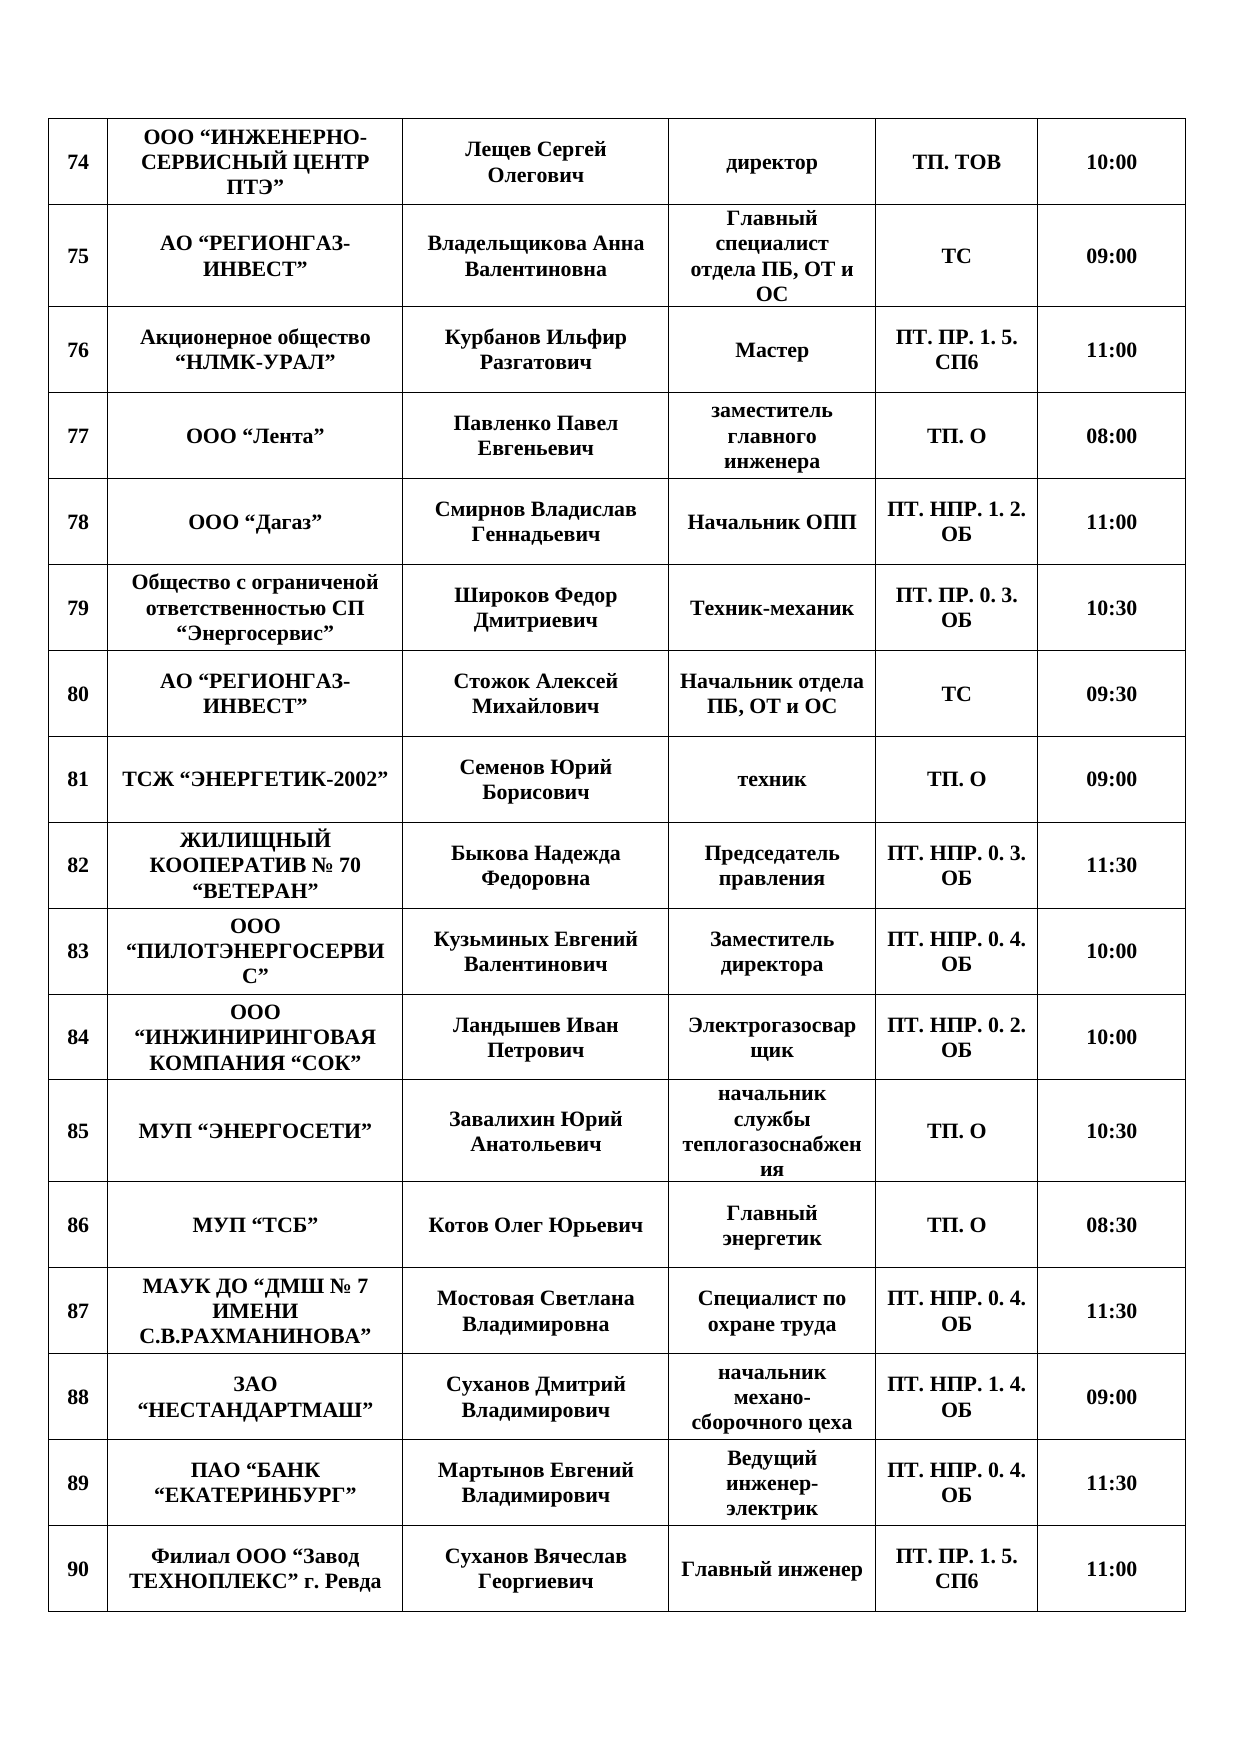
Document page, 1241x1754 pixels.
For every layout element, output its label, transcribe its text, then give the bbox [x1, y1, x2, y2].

table_cell ООО “ИНЖИНИРИНГОВАЯ КОМПАНИЯ “СОК” [108, 995, 402, 1079]
table_cell 75 [49, 205, 107, 306]
table_cell 09:00 [1038, 205, 1185, 306]
table_cell 10:30 [1038, 565, 1185, 650]
table_cell 82 [49, 823, 107, 907]
table_cell 11:00 [1038, 1526, 1185, 1611]
table_cell ООО “Лента” [108, 393, 402, 478]
table_cell ЗАО “НЕСТАНДАРТМАШ” [108, 1354, 402, 1439]
table_cell Широков Федор Дмитриевич [403, 565, 668, 650]
table_cell Суханов Дмитрий Владимирович [403, 1354, 668, 1439]
table_cell Лещев Сергей Олегович [403, 119, 668, 204]
table_cell 74 [49, 119, 107, 204]
table_cell 10:30 [1038, 1080, 1185, 1181]
table_cell 09:00 [1038, 737, 1185, 822]
table_cell Завалихин Юрий Анатольевич [403, 1080, 668, 1181]
table_cell 11:00 [1038, 479, 1185, 564]
table_cell Быкова Надежда Федоровна [403, 823, 668, 907]
table_cell Мастер [669, 307, 875, 392]
table_cell ПТ. ПР. 1. 5. СП6 [876, 1526, 1037, 1611]
table_cell Председатель правления [669, 823, 875, 907]
table_cell МАУК ДО “ДМШ № 7 ИМЕНИ С.В.РАХМАНИНОВА” [108, 1268, 402, 1353]
table_cell начальник службы теплогазоснабжения [669, 1080, 875, 1181]
table_cell 08:00 [1038, 393, 1185, 478]
table_cell Филиал ООО “Завод ТЕХНОПЛЕКС” г. Ревда [108, 1526, 402, 1611]
table_cell Котов Олег Юрьевич [403, 1182, 668, 1267]
table_cell Владельщикова Анна Валентиновна [403, 205, 668, 306]
table_cell Семенов Юрий Борисович [403, 737, 668, 822]
table_cell ПТ. НПР. 0. 4. ОБ [876, 1268, 1037, 1353]
table_cell 78 [49, 479, 107, 564]
table_cell Павленко Павел Евгеньевич [403, 393, 668, 478]
table_cell ПТ. ПР. 1. 5. СП6 [876, 307, 1037, 392]
table_cell Ландышев Иван Петрович [403, 995, 668, 1079]
table_cell ТП. О [876, 1080, 1037, 1181]
table_cell 10:00 [1038, 909, 1185, 993]
table_cell Начальник отдела ПБ, ОТ и ОС [669, 651, 875, 736]
table_cell 79 [49, 565, 107, 650]
table_cell 77 [49, 393, 107, 478]
table_cell Специалист по охране труда [669, 1268, 875, 1353]
table_cell АО “РЕГИОНГАЗ-ИНВЕСТ” [108, 205, 402, 306]
table_cell 81 [49, 737, 107, 822]
table_cell 11:30 [1038, 823, 1185, 907]
table_cell Кузьминых Евгений Валентинович [403, 909, 668, 993]
table_cell ПТ. ПР. 0. 3. ОБ [876, 565, 1037, 650]
table_cell МУП “ЭНЕРГОСЕТИ” [108, 1080, 402, 1181]
table_cell 09:30 [1038, 651, 1185, 736]
table_cell 11:30 [1038, 1440, 1185, 1525]
table_cell ПТ. НПР. 0. 4. ОБ [876, 909, 1037, 993]
table_cell ТП. О [876, 1182, 1037, 1267]
table_cell Суханов Вячеслав Георгиевич [403, 1526, 668, 1611]
table_cell АО “РЕГИОНГАЗ-ИНВЕСТ” [108, 651, 402, 736]
table_cell 84 [49, 995, 107, 1079]
table_cell Главный специалист отдела ПБ, ОТ и ОС [669, 205, 875, 306]
table_cell Мостовая Светлана Владимировна [403, 1268, 668, 1353]
table_cell Смирнов Владислав Геннадьевич [403, 479, 668, 564]
table_cell Ведущий инженер- электрик [669, 1440, 875, 1525]
table_cell ПТ. НПР. 1. 2. ОБ [876, 479, 1037, 564]
table_cell ООО “ИНЖЕНЕРНО-СЕРВИСНЫЙ ЦЕНТР ПТЭ” [108, 119, 402, 204]
table_cell 10:00 [1038, 119, 1185, 204]
table_cell 89 [49, 1440, 107, 1525]
table_cell 87 [49, 1268, 107, 1353]
table_cell 85 [49, 1080, 107, 1181]
table_cell Заместитель директора [669, 909, 875, 993]
table_cell 88 [49, 1354, 107, 1439]
table_cell Акционерное общество “НЛМК-УРАЛ” [108, 307, 402, 392]
table_cell ООО “Дагаз” [108, 479, 402, 564]
table_cell 11:00 [1038, 307, 1185, 392]
table_cell Общество с ограниченой ответственностью СП “Энергосервис” [108, 565, 402, 650]
table_cell ПТ. НПР. 0. 3. ОБ [876, 823, 1037, 907]
table_cell ООО “ПИЛОТЭНЕРГОСЕРВИС” [108, 909, 402, 993]
table_cell техник [669, 737, 875, 822]
table_cell начальник механо-сборочного цеха [669, 1354, 875, 1439]
table_cell ТС [876, 205, 1037, 306]
table_cell директор [669, 119, 875, 204]
table_cell ТС [876, 651, 1037, 736]
table_cell ПАО “БАНК “ЕКАТЕРИНБУРГ” [108, 1440, 402, 1525]
table_cell ТСЖ “ЭНЕРГЕТИК-2002” [108, 737, 402, 822]
table_cell МУП “ТСБ” [108, 1182, 402, 1267]
table_cell 08:30 [1038, 1182, 1185, 1267]
table_cell ТП. О [876, 393, 1037, 478]
table_cell Стожок Алексей Михайлович [403, 651, 668, 736]
table_cell Мартынов Евгений Владимирович [403, 1440, 668, 1525]
table_cell 10:00 [1038, 995, 1185, 1079]
table_cell 09:00 [1038, 1354, 1185, 1439]
table_cell ПТ. НПР. 1. 4. ОБ [876, 1354, 1037, 1439]
table_cell ТП. О [876, 737, 1037, 822]
table_cell 86 [49, 1182, 107, 1267]
table_cell 11:30 [1038, 1268, 1185, 1353]
table_cell Главный энергетик [669, 1182, 875, 1267]
table_cell 90 [49, 1526, 107, 1611]
table_cell ТП. ТОВ [876, 119, 1037, 204]
table_cell Электрогазосварщик [669, 995, 875, 1079]
table_cell Техник-механик [669, 565, 875, 650]
table_cell Начальник ОПП [669, 479, 875, 564]
table_cell заместитель главного инженера [669, 393, 875, 478]
table_cell Главный инженер [669, 1526, 875, 1611]
table_cell 80 [49, 651, 107, 736]
table_cell 76 [49, 307, 107, 392]
table_cell Курбанов Ильфир Разгатович [403, 307, 668, 392]
table_cell ПТ. НПР. 0. 2. ОБ [876, 995, 1037, 1079]
table_cell ЖИЛИЩНЫЙ КООПЕРАТИВ № 70 “ВЕТЕРАН” [108, 823, 402, 907]
table_cell 83 [49, 909, 107, 993]
table_cell ПТ. НПР. 0. 4. ОБ [876, 1440, 1037, 1525]
